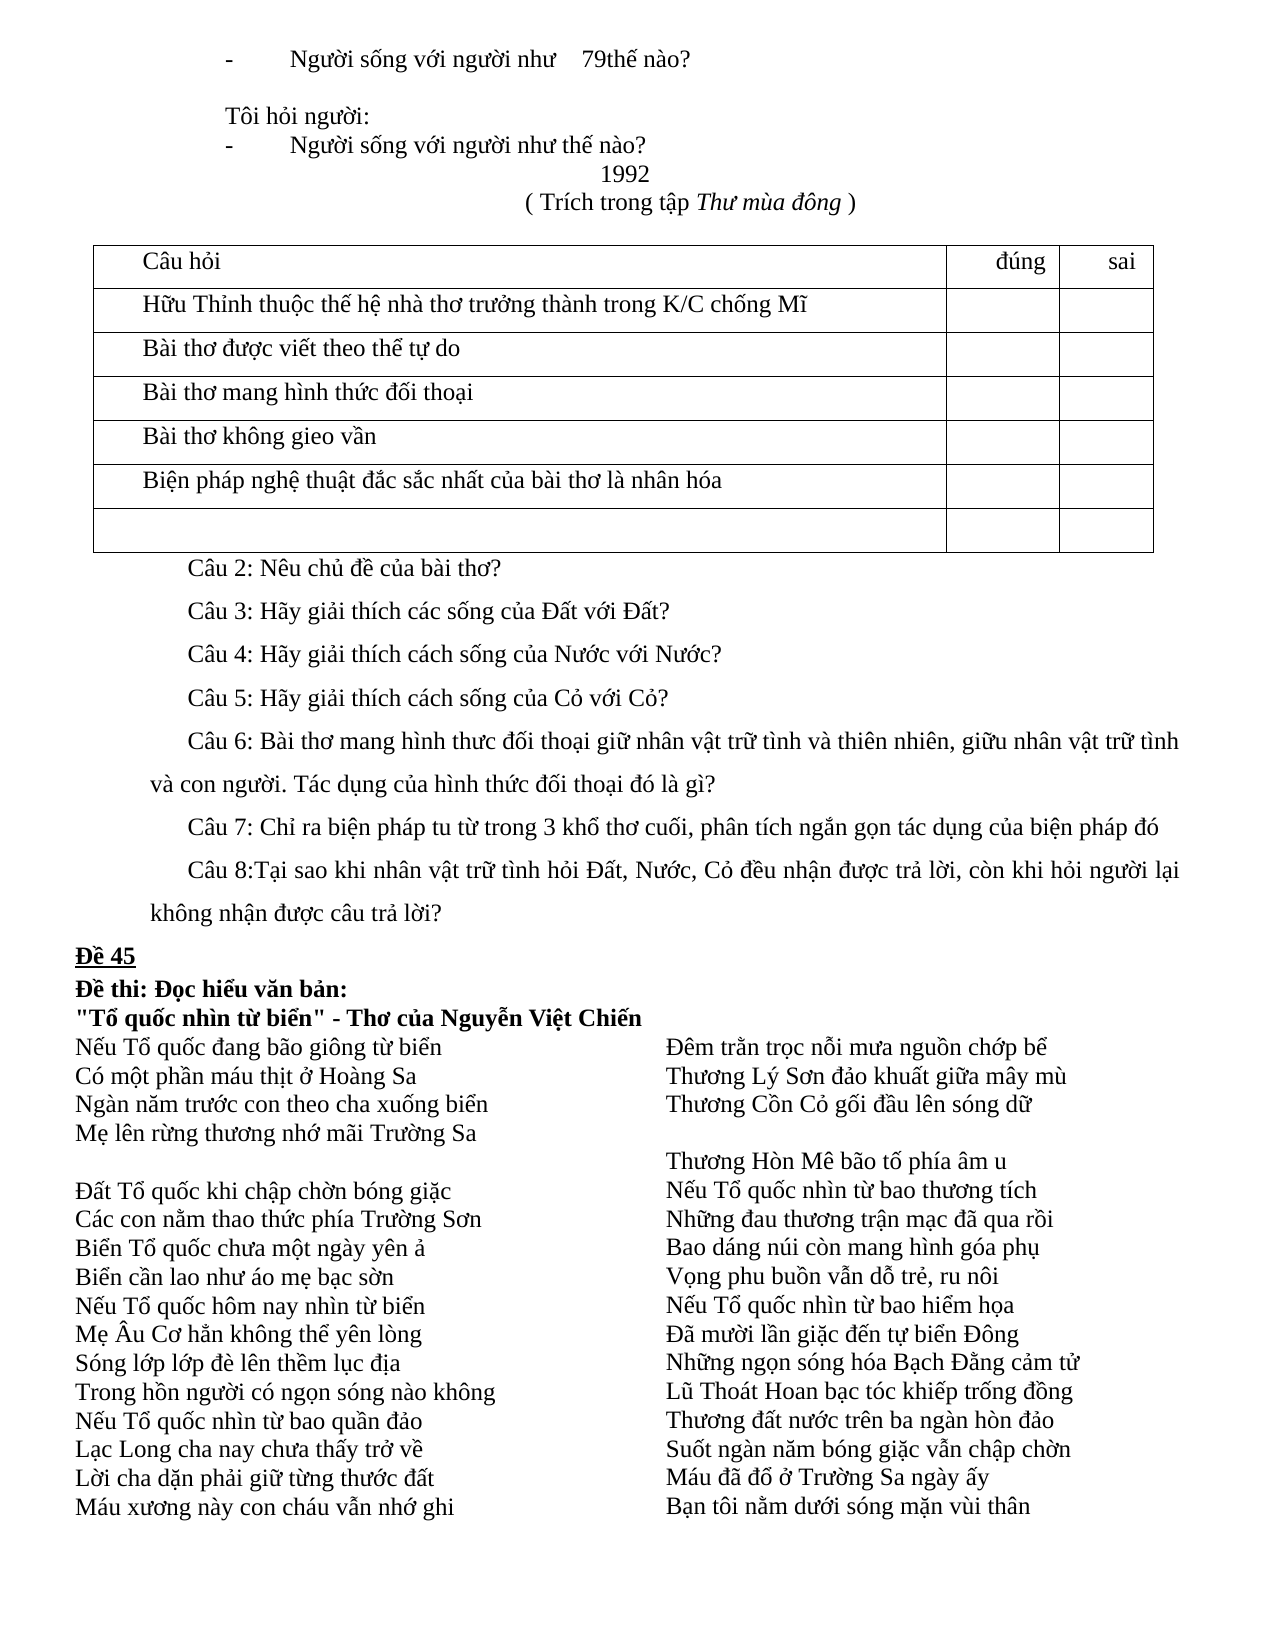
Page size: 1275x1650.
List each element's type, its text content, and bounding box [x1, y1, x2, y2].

text Nếu Tổ quốc đang bão giông từ biển Có một phần máu thịt ở Hoàng Sa Ngàn năm trước con theo cha xuống biển Mẹ lên rừng thương nhớ mãi Trường Sa [75, 1032, 591, 1147]
list Câu 8:Tại sao khi nhân vật trữ tình hỏi Đất, Nước, Cỏ đều nhận được trả lời, còn khi hỏi người lại không nhận được câu trả lời? [150, 855, 1181, 927]
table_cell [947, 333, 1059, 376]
list Câu 7: Chỉ ra biện pháp tu từ trong 3 khổ thơ cuối, phân tích ngắn gọn tác dụng của biện pháp đó [150, 812, 1181, 841]
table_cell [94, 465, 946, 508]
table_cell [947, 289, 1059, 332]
list Câu 2: Nêu chủ đề của bài thơ? [150, 553, 1181, 582]
text Đề 45 [75, 941, 1181, 970]
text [225, 44, 1181, 72]
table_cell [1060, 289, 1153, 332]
text Thương đất nước trên ba ngàn hòn đảo Suốt ngàn năm bóng giặc vẫn chập chờn Máu đã đổ ở Trường Sa ngày ấy Bạn tôi nằm dưới sóng mặn vùi thân [666, 1405, 1181, 1520]
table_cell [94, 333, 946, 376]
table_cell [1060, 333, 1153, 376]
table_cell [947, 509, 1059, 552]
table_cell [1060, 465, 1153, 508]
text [225, 130, 1181, 159]
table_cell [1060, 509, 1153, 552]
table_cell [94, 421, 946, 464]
list Câu 3: Hãy giải thích các sống của Đất với Đất? [150, 596, 1181, 625]
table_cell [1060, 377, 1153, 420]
text Nếu Tổ quốc nhìn từ bao thương tích Những đau thương trận mạc đã qua rồi Bao dáng núi còn mang hình góa phụ Vọng phu buồn vẫn dỗ trẻ, ru nôi [666, 1175, 1181, 1290]
text Nếu Tổ quốc nhìn từ bao quần đảo Lạc Long cha nay chưa thấy trở về Lời cha dặn phải giữ từng thước đất Máu xương này con cháu vẫn nhớ ghi [75, 1406, 591, 1521]
text "Tổ quốc nhìn từ biển" - Thơ của Nguyễn Việt Chiến [75, 1003, 1181, 1032]
text Đất Tổ quốc khi chập chờn bóng giặc Các con nằm thao thức phía Trường Sơn Biển Tổ quốc chưa một ngày yên ả Biển cần lao như áo mẹ bạc sờn [75, 1147, 591, 1291]
list Câu 4: Hãy giải thích cách sống của Nước với Nước? [150, 639, 1181, 668]
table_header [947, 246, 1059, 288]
text Thương Hòn Mê bão tố phía âm u [666, 1146, 1181, 1175]
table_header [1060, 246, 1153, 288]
text Nếu Tổ quốc nhìn từ bao hiểm họa Đã mười lần giặc đến tự biển Đông Những ngọn sóng hóa Bạch Đằng cảm tử Lũ Thoát Hoan bạc tóc khiếp trống đồng [666, 1290, 1181, 1405]
text ( Trích trong tập Thư mùa đông ) [75, 187, 1181, 216]
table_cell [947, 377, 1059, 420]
text Nếu Tổ quốc hôm nay nhìn từ biển Mẹ Âu Cơ hẳn không thể yên lòng Sóng lớp lớp đè lên thềm lục địa Trong hồn người có ngọn sóng nào không [75, 1291, 591, 1406]
text Đề thi: Đọc hiểu văn bản: [75, 974, 1181, 1003]
list Câu 6: Bài thơ mang hình thưc đối thoại giữ nhân vật trữ tình và thiên nhiên, giữu nhân vật trữ tình và con người. Tác dụng của hình thức đối thoại đó là gì? [150, 726, 1181, 798]
text Đêm trằn trọc nỗi mưa nguồn chớp bể Thương Lý Sơn đảo khuất giữa mây mù Thương Cồn Cỏ gối đầu lên sóng dữ [666, 1032, 1181, 1146]
text 1992 [600, 159, 1181, 187]
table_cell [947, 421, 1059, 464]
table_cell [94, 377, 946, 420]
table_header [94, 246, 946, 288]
list Câu 5: Hãy giải thích cách sống của Cỏ với Cỏ? [150, 683, 1181, 711]
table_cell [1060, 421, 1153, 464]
text Tôi hỏi người: [225, 101, 1181, 130]
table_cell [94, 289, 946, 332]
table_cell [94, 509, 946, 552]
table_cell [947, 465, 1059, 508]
